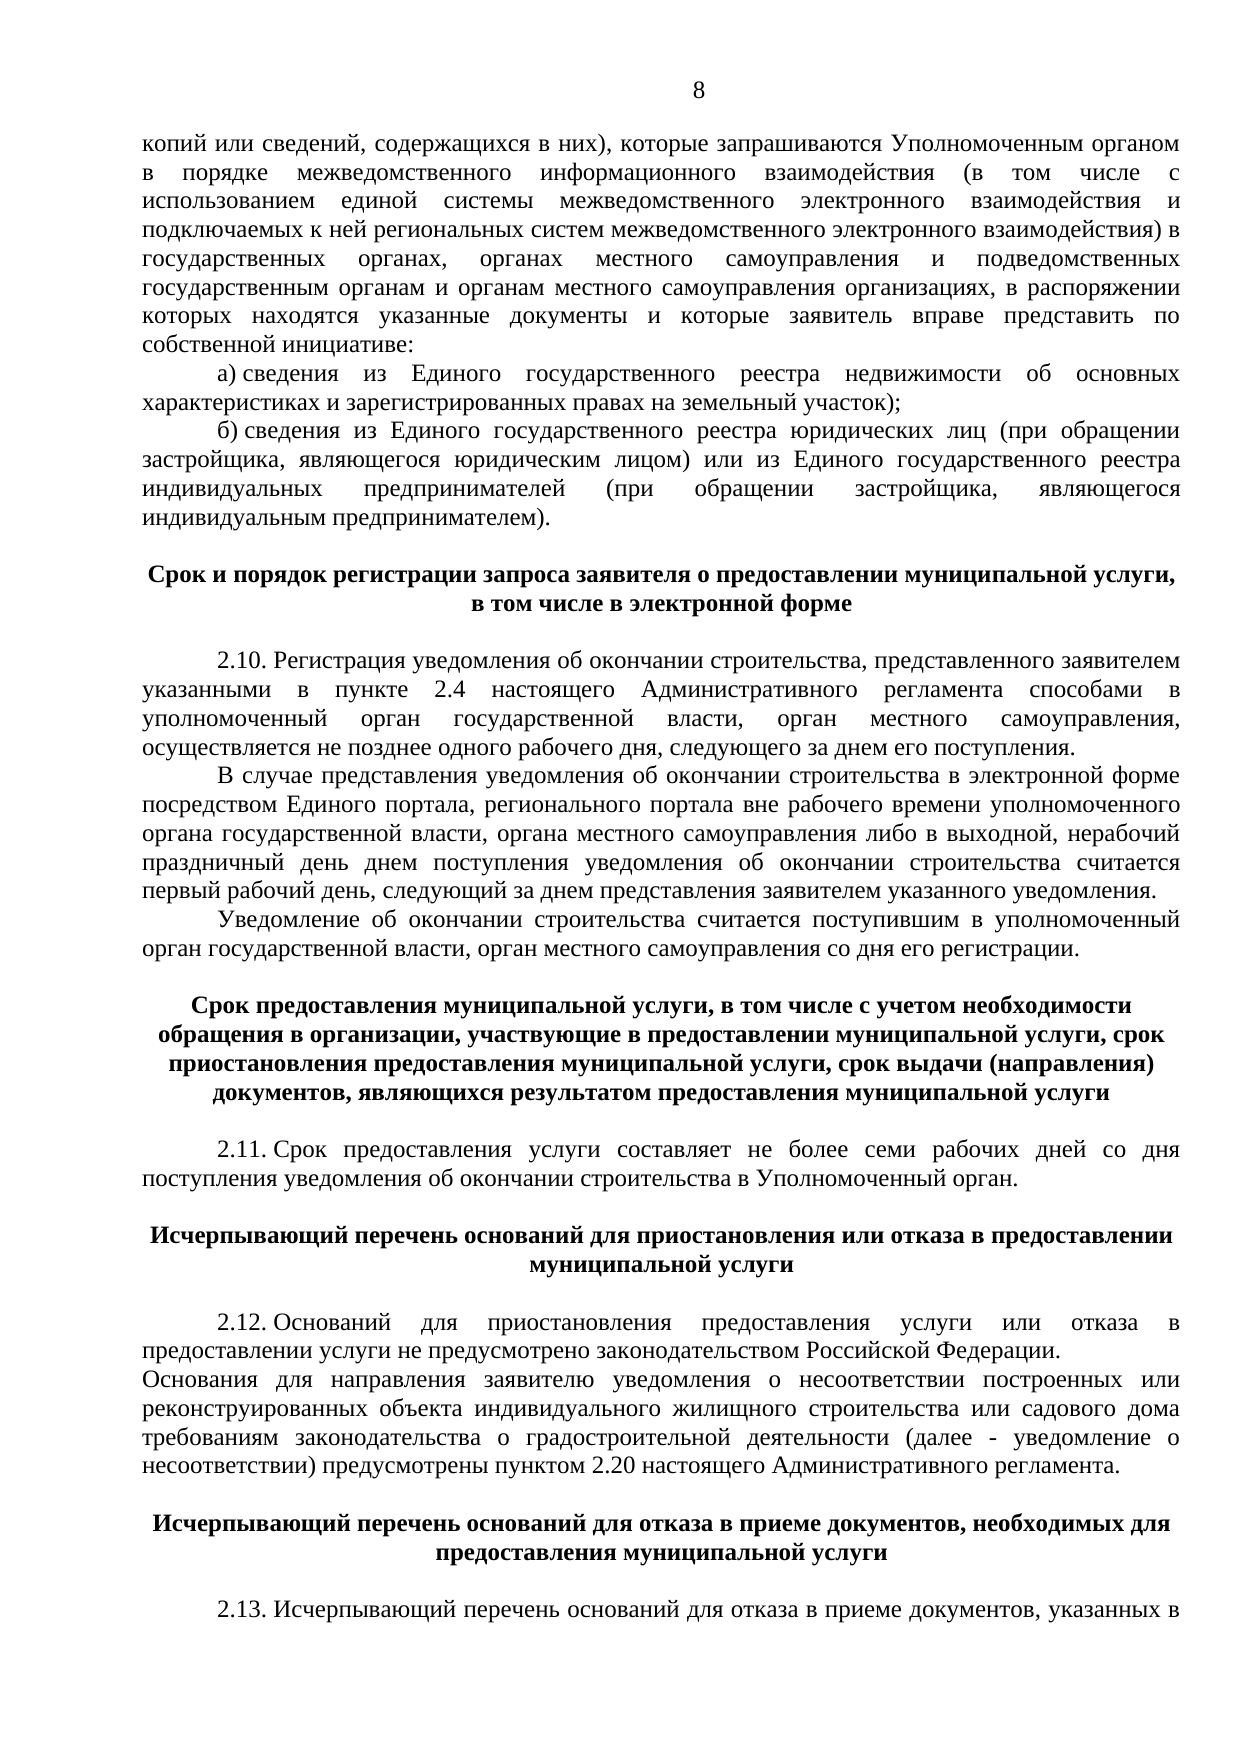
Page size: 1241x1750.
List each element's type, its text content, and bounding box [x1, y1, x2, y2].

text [142, 1594, 1181, 1623]
subtitle Срок предоставления муниципальной услуги, в том числе с учетом необходимости обращения в организации, участвующие в предоставлении муниципальной услуги, срок приостановления предоставления муниципальной услуги, срок выдачи (направления) документов, являющихся результатом предоставления муниципальной услуги [142, 990, 1181, 1105]
text Уведомление об окончании строительства считается поступившим в уполномоченный орган государственной власти, орган местного самоуправления со дня его регистрации. [142, 904, 1181, 962]
text 2.12. Оснований для приостановления предоставления услуги или отказа в предоставлении услуги не предусмотрено законодательством Российской Федерации. [142, 1307, 1181, 1364]
text Основания для направления заявителю уведомления о несоответствии построенных или реконструированных объекта индивидуального жилищного строительства или садового дома требованиям законодательства о градостроительной деятельности (далее - уведомление о несоответствии) предусмотрены пунктом 2.20 настоящего Административного регламента. [142, 1364, 1181, 1479]
text а) сведения из Единого государственного реестра недвижимости об основных характеристиках и зарегистрированных правах на земельный участок); [142, 358, 1181, 415]
text В случае представления уведомления об окончании строительства в электронной форме посредством Единого портала, регионального портала вне рабочего времени уполномоченного органа государственной власти, органа местного самоуправления либо в выходной, нерабочий праздничный день днем поступления уведомления об окончании строительства считается первый рабочий день, следующий за днем представления заявителем указанного уведомления. [142, 760, 1181, 904]
text 2.10. Регистрация уведомления об окончании строительства, представленного заявителем указанными в пункте 2.4 настоящего Административного регламента способами в уполномоченный орган государственной власти, орган местного самоуправления, осуществляется не позднее одного рабочего дня, следующего за днем его поступления. [142, 645, 1181, 760]
text 2.11. Срок предоставления услуги составляет не более семи рабочих дней со дня поступления уведомления об окончании строительства в Уполномоченный орган. [142, 1134, 1181, 1192]
subtitle Срок и порядок регистрации запроса заявителя о предоставлении муниципальной услуги, в том числе в электронной форме [142, 559, 1181, 617]
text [142, 128, 1181, 358]
text б) сведения из Единого государственного реестра юридических лиц (при обращении застройщика, являющегося юридическим лицом) или из Единого государственного реестра индивидуальных предпринимателей (при обращении застройщика, являющегося индивидуальным предпринимателем). [142, 415, 1181, 530]
subtitle Исчерпывающий перечень оснований для приостановления или отказа в предоставлении муниципальной услуги [142, 1220, 1181, 1278]
subtitle Исчерпывающий перечень оснований для отказа в приеме документов, необходимых для предоставления муниципальной услуги [142, 1508, 1181, 1565]
